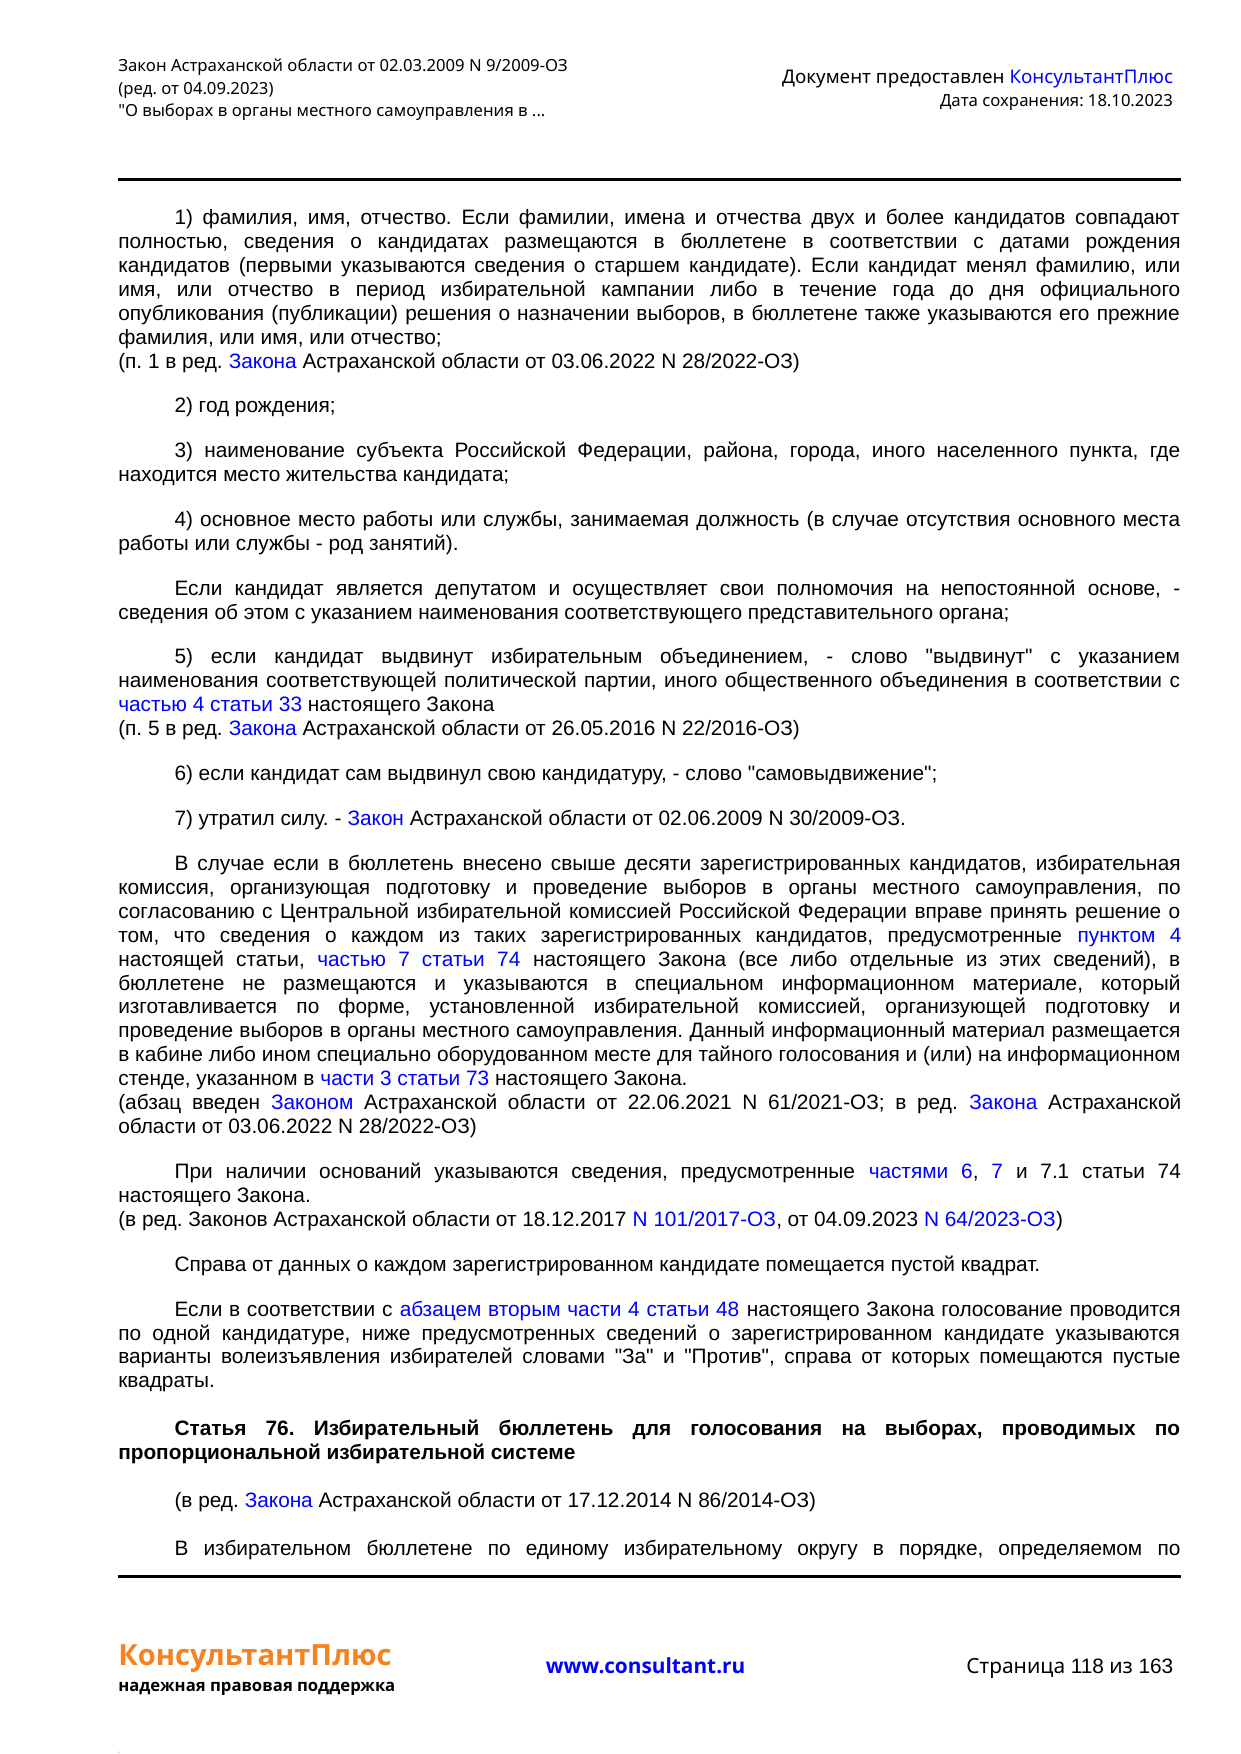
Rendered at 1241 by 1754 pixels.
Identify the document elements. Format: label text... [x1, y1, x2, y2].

text 2) год рождения; [118, 393, 1181, 417]
text 3) наименование субъекта Российской Федерации, района, города, иного населенного пункта, где находится место жительства кандидата; [118, 438, 1181, 486]
text (абзац введен Законом Астраханской области от 22.06.2021 N 61/2021-ОЗ; в ред. Закона Астраханской области от 03.06.2022 N 28/2022-ОЗ) [118, 1090, 1181, 1138]
text Если кандидат является депутатом и осуществляет свои полномочия на непостоянной основе, - сведения об этом с указанием наименования соответствующего представительного органа; [118, 576, 1181, 623]
text 1) фамилия, имя, отчество. Если фамилии, имена и отчества двух и более кандидатов совпадают полностью, сведения о кандидатах размещаются в бюллетене в соответствии с датами рождения кандидатов (первыми указываются сведения о старшем кандидате). Если кандидат менял фамилию, или имя, или отчество в период избирательной кампании либо в течение года до дня официального опубликования (публикации) решения о назначении выборов, в бюллетене также указываются его прежние фамилия, или имя, или отчество; [118, 205, 1181, 348]
text (в ред. Законов Астраханской области от 18.12.2017 N 101/2017-ОЗ, от 04.09.2023 N 64/2023-ОЗ) [118, 1207, 1181, 1231]
text 7) утратил силу. - Закон Астраханской области от 02.06.2009 N 30/2009-ОЗ. [118, 806, 1181, 830]
text 5) если кандидат выдвинут избирательным объединением, - слово "выдвинут" с указанием наименования соответствующей политической партии, иного общественного объединения в соответствии с частью 4 статьи 33 настоящего Закона [118, 644, 1181, 716]
text (п. 1 в ред. Закона Астраханской области от 03.06.2022 N 28/2022-ОЗ) [118, 348, 1181, 372]
text Если в соответствии с абзацем вторым части 4 статьи 48 настоящего Закона голосование проводится по одной кандидатуре, ниже предусмотренных сведений о зарегистрированном кандидате указываются варианты волеизъявления избирателей словами "За" и "Против", справа от которых помещаются пустые квадраты. [118, 1296, 1181, 1392]
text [118, 1536, 1181, 1560]
text При наличии оснований указываются сведения, предусмотренные частями 6, 7 и 7.1 статьи 74 настоящего Закона. [118, 1159, 1181, 1207]
text 4) основное место работы или службы, занимаемая должность (в случае отсутствия основного места работы или службы - род занятий). [118, 507, 1181, 555]
title Статья 76. Избирательный бюллетень для голосования на выборах, проводимых по пропорциональной избирательной системе [118, 1416, 1181, 1464]
text Справа от данных о каждом зарегистрированном кандидате помещается пустой квадрат. [118, 1252, 1181, 1276]
text В случае если в бюллетень внесено свыше десяти зарегистрированных кандидатов, избирательная комиссия, организующая подготовку и проведение выборов в органы местного самоуправления, по согласованию с Центральной избирательной комиссией Российской Федерации вправе принять решение о том, что сведения о каждом из таких зарегистрированных кандидатов, предусмотренные пунктом 4 настоящей статьи, частью 7 статьи 74 настоящего Закона (все либо отдельные из этих сведений), в бюллетене не размещаются и указываются в специальном информационном материале, который изготавливается по форме, установленной избирательной комиссией, организующей подготовку и проведение выборов в органы местного самоуправления. Данный информационный материал размещается в кабине либо ином специально оборудованном месте для тайного голосования и (или) на информационном стенде, указанном в части 3 статьи 73 настоящего Закона. [118, 851, 1181, 1090]
text (п. 5 в ред. Закона Астраханской области от 26.05.2016 N 22/2016-ОЗ) [118, 716, 1181, 740]
text (в ред. Закона Астраханской области от 17.12.2014 N 86/2014-ОЗ) [118, 1488, 1181, 1512]
text 6) если кандидат сам выдвинул свою кандидатуру, - слово "самовыдвижение"; [118, 761, 1181, 785]
